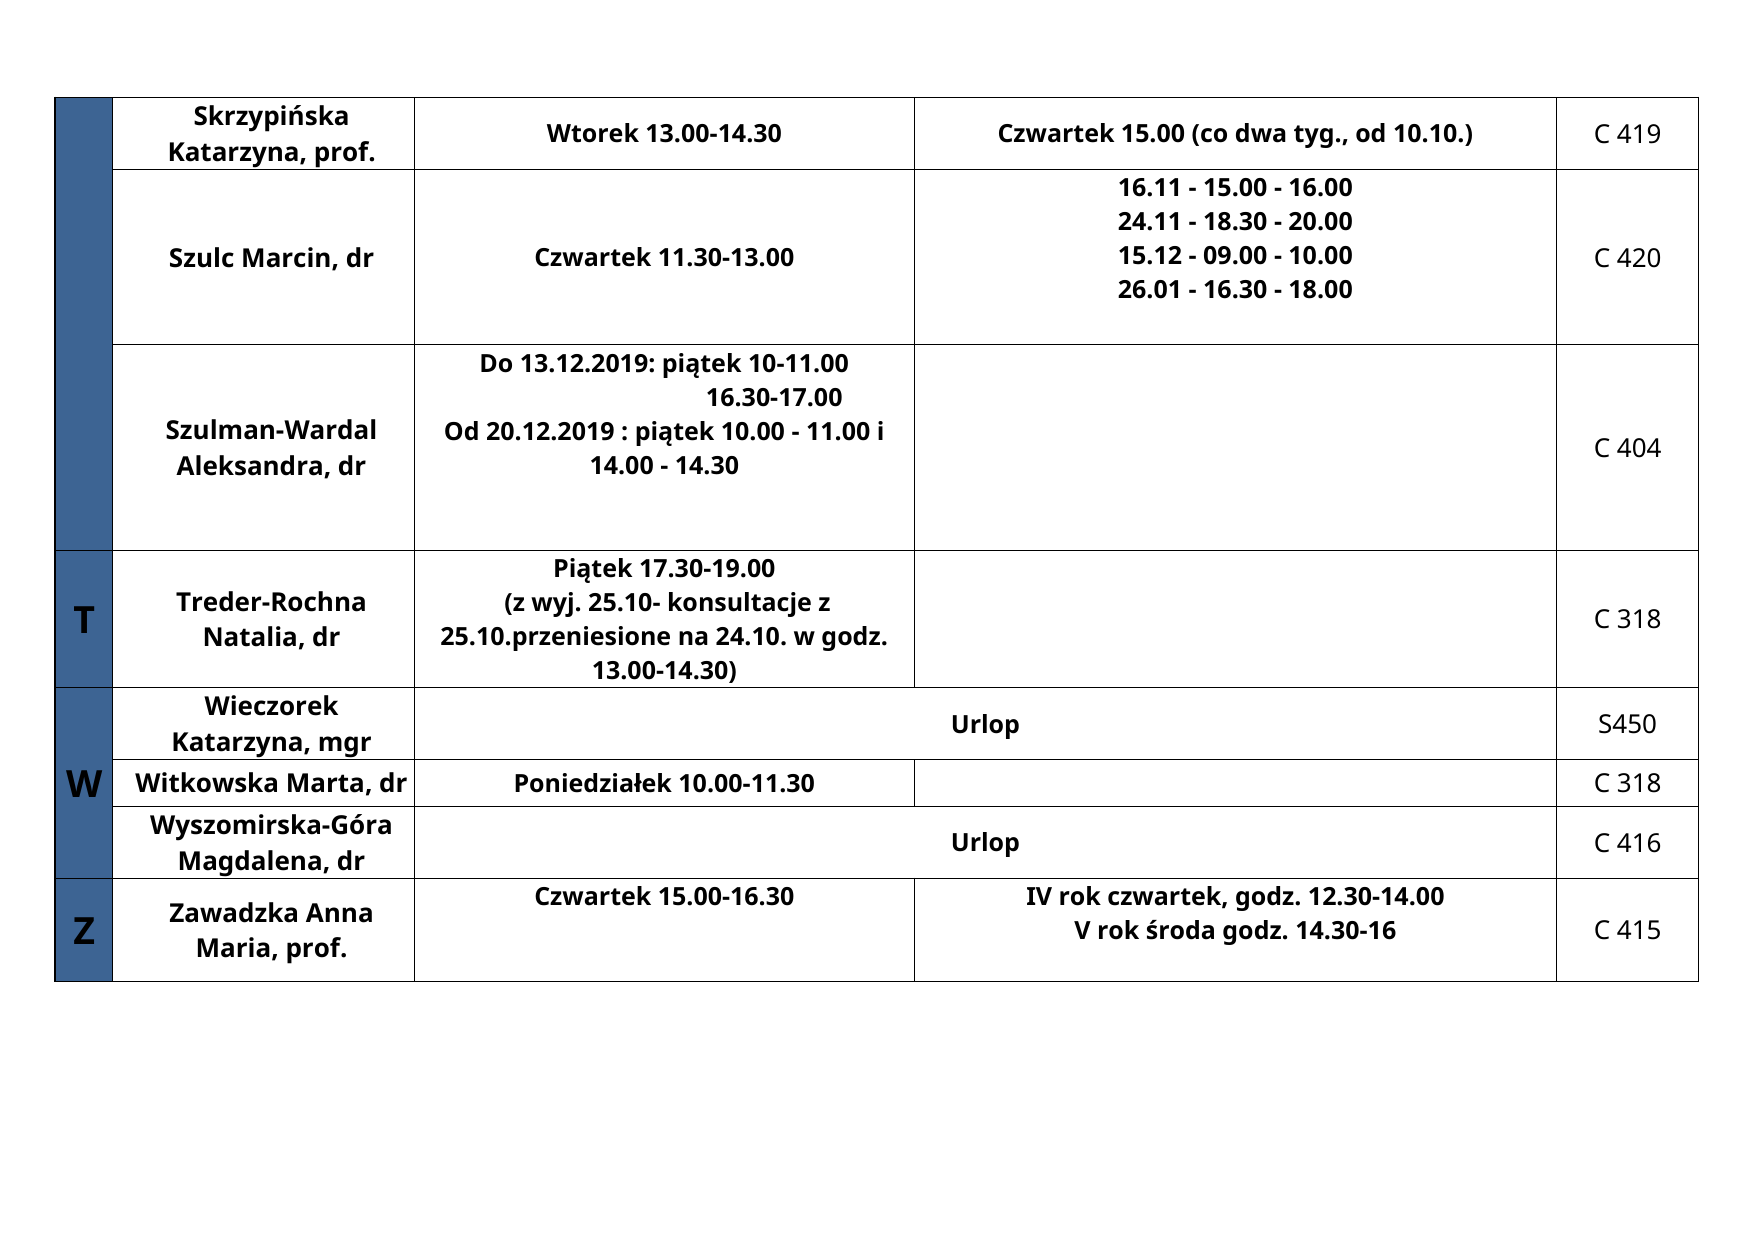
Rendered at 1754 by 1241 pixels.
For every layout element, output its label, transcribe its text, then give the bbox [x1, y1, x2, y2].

table_cell Szulman-Wardal Aleksandra, dr [113, 345, 414, 550]
table_cell Zawadzka Anna Maria, prof. [113, 879, 414, 981]
table_cell Urlop [415, 807, 1556, 878]
table_cell S450 [1557, 688, 1698, 759]
table_cell Czwartek 15.00 (co dwa tyg., od 10.10.) [915, 98, 1556, 169]
table_cell Urlop [415, 688, 1556, 759]
table_cell [915, 760, 1556, 806]
table_cell Piątek 17.30-19.00 (z wyj. 25.10- konsultacje z 25.10.przeniesione na 24.10. w godz. 13.00-14.30) [415, 551, 914, 687]
table_cell C 404 [1557, 345, 1698, 550]
table_cell Wieczorek Katarzyna, mgr [113, 688, 414, 759]
table_cell [915, 345, 1556, 550]
table_cell [915, 551, 1556, 687]
table_cell C 318 [1557, 551, 1698, 687]
table_cell Szulc Marcin, dr [113, 170, 414, 344]
table_cell Do 13.12.2019: piątek 10-11.00 16.30-17.00 Od 20.12.2019 : piątek 10.00 - 11.00 i 14.00 - 14.30 [415, 345, 914, 550]
table_cell C 420 [1557, 170, 1698, 344]
table_cell Treder-Rochna Natalia, dr [113, 551, 414, 687]
table_cell C 416 [1557, 807, 1698, 878]
table_cell T [56, 551, 112, 687]
table_cell IV rok czwartek, godz. 12.30-14.00 V rok środa godz. 14.30-16 [915, 879, 1556, 981]
table_cell Wtorek 13.00-14.30 [415, 98, 914, 169]
table_cell C 419 [1557, 98, 1698, 169]
table_cell Poniedziałek 10.00-11.30 [415, 760, 914, 806]
table_cell C 415 [1557, 879, 1698, 981]
table_cell Skrzypińska Katarzyna, prof. [113, 98, 414, 169]
table_cell Wyszomirska-Góra Magdalena, dr [113, 807, 414, 878]
table_cell Z [56, 879, 112, 981]
table_cell Czwartek 11.30-13.00 [415, 170, 914, 344]
table_cell C 318 [1557, 760, 1698, 806]
table_cell Czwartek 15.00-16.30 [415, 879, 914, 981]
table_cell Witkowska Marta, dr [113, 760, 414, 806]
table_cell 16.11 - 15.00 - 16.00 24.11 - 18.30 - 20.00 15.12 - 09.00 - 10.00 26.01 - 16.30 - 18.00 [915, 170, 1556, 344]
table_cell W [56, 688, 112, 878]
